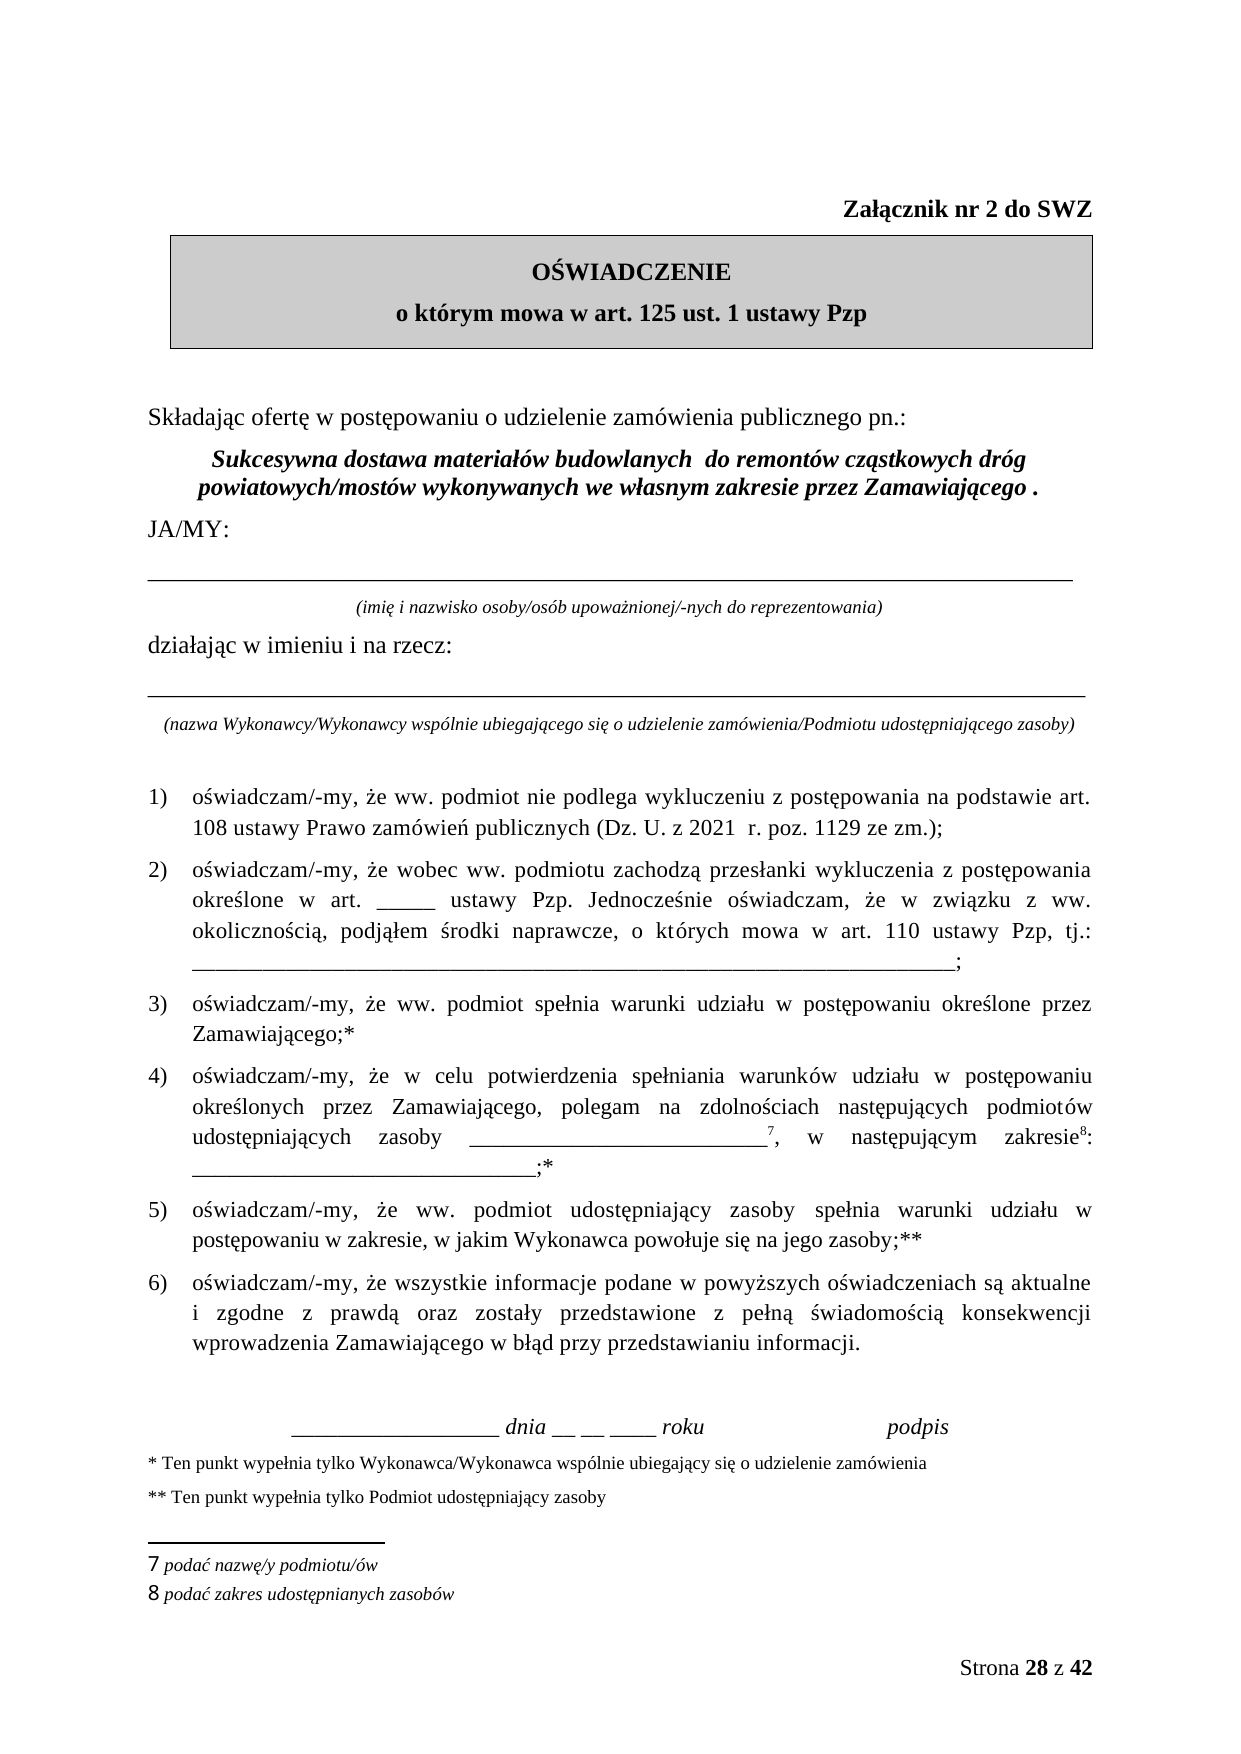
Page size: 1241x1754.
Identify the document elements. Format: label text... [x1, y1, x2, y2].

text ** Ten punkt wypełnia tylko Podmiot udostępniający zasoby [148, 1486, 1093, 1507]
list oświadczam/-my, że w celu potwierdzenia spełniania warunków udziału w postępowaniu określonych przez Zamawiającego, polegam na zdolnościach następujących podmiotów udostępniających zasoby __________________________, w następującym zakresie: ______________________________;* [148, 1062, 1093, 1179]
text JA/MY: [148, 514, 1093, 542]
text Załącznik nr 2 do SWZ [148, 194, 1093, 222]
list oświadczam/-my, że ww. podmiot spełnia warunki udziału w postępowaniu określone przez Zamawiającego;* [148, 989, 1093, 1046]
list oświadczam/-my, że wobec ww. podmiotu zachodzą przesłanki wykluczenia z postępowania określone w art. _____ ustawy Pzp. Jednocześnie oświadczam, że w związku z ww. okolicznością, podjąłem środki naprawcze, o których mowa w art. 110 ustawy Pzp, tj.: _________________________________________________________________; [148, 856, 1093, 973]
list oświadczam/-my, że ww. podmiot nie podlega wykluczeniu z postępowania na podstawie art. 108 ustawy Prawo zamówień publicznych (Dz. U. z 2021 r. poz. 1129 ze zm.); [148, 783, 1093, 840]
text __________________________________________________________________________ [148, 555, 1093, 584]
text (nazwa Wykonawcy/Wykonawcy wspólnie ubiegającego się o udzielenie zamówienia/Podmiotu udostępniającego zasoby) [148, 713, 1093, 734]
text * Ten punkt wypełnia tylko Wykonawca/Wykonawca wspólnie ubiegający się o udzielenie zamówienia [148, 1452, 1093, 1473]
text Sukcesywna dostawa materiałów budowlanych do remontów cząstkowych dróg powiatowych/mostów wykonywanych we własnym zakresie przez Zamawiającego . [148, 444, 1093, 501]
text Składając ofertę w postępowaniu o udzielenie zamówienia publicznego pn.: [148, 402, 1093, 431]
text (imię i nazwisko osoby/osób upoważnionej/-nych do reprezentowania) [148, 596, 1093, 618]
list oświadczam/-my, że wszystkie informacje podane w powyższych oświadczeniach są aktualne i zgodne z prawdą oraz zostały przedstawione z pełną świadomością konsekwencji wprowadzenia Zamawiającego w błąd przy przedstawianiu informacji. [148, 1269, 1093, 1356]
list oświadczam/-my, że ww. podmiot udostępniający zasoby spełnia warunki udziału w postępowaniu w zakresie, w jakim Wykonawca powołuje się na jego zasoby;** [148, 1196, 1093, 1252]
text __________________ dnia __ __ ____ roku podpis [148, 1413, 1093, 1439]
text ___________________________________________________________________________ [148, 671, 1093, 700]
table_header OŚWIADCZENIE o którym mowa w art. 125 ust. 1 ustawy Pzp [171, 236, 1092, 348]
text działając w imieniu i na rzecz: [148, 630, 1093, 659]
